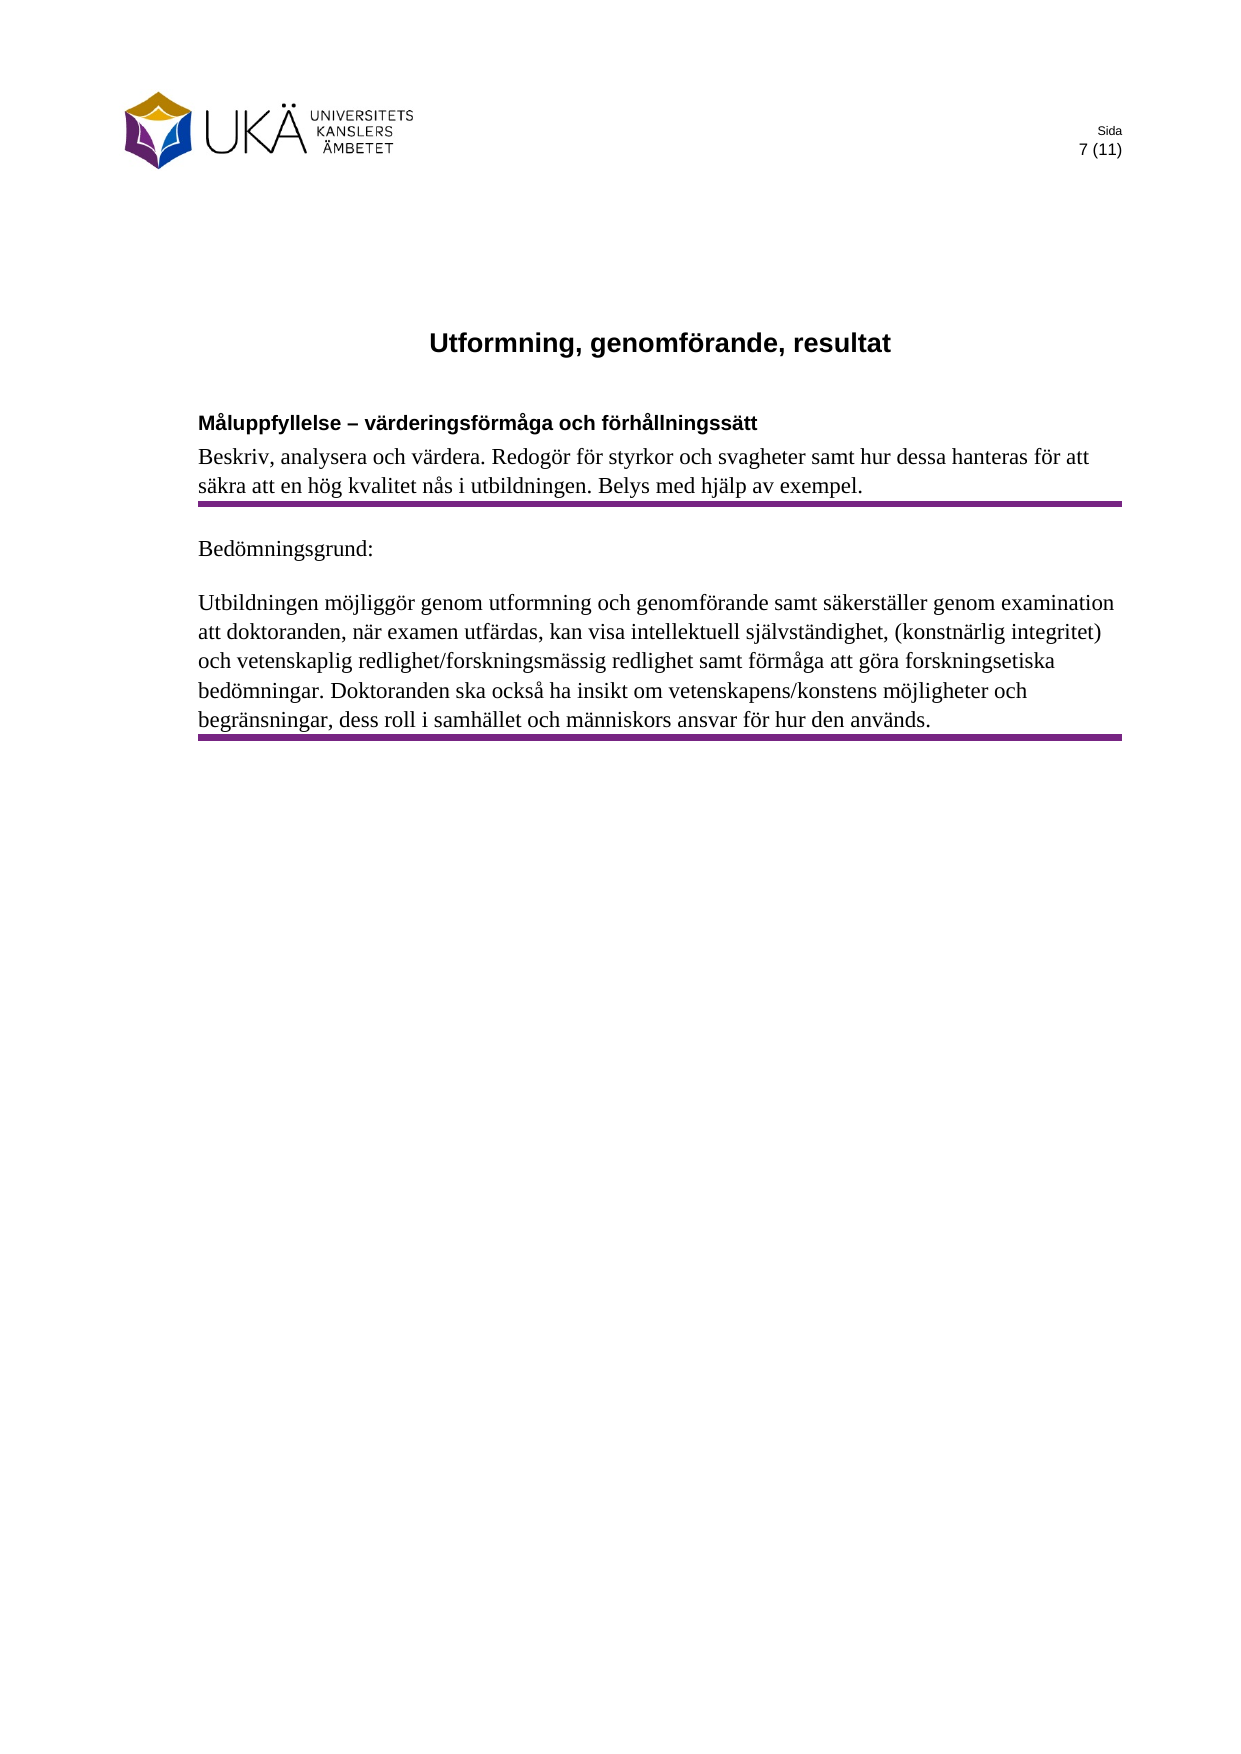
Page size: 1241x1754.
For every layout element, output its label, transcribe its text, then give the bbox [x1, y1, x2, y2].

text Bedömningsgrund: [198, 532, 1122, 561]
subtitle Måluppfyllelse – värderingsförmåga och förhållningssätt [198, 406, 1122, 435]
subtitle Utformning, genomförande, resultat [198, 325, 1122, 358]
text Utbildningen möjliggör genom utformning och genomförande samt säkerställer genom examination att doktoranden, när examen utfärdas, kan visa intellektuell självständighet, (konstnärlig integritet) och vetenskaplig redlighet/forskningsmässig redlighet samt förmåga att göra forskningsetiska bedömningar. Doktoranden ska också ha insikt om vetenskapens/konstens möjligheter och begränsningar, dess roll i samhället och människors ansvar för hur den används. [198, 586, 1122, 734]
picture [118, 89, 439, 171]
text Beskriv, analysera och värdera. Redogör för styrkor och svagheter samt hur dessa hanteras för att säkra att en hög kvalitet nås i utbildningen. Belys med hjälp av exempel. [198, 441, 1122, 501]
